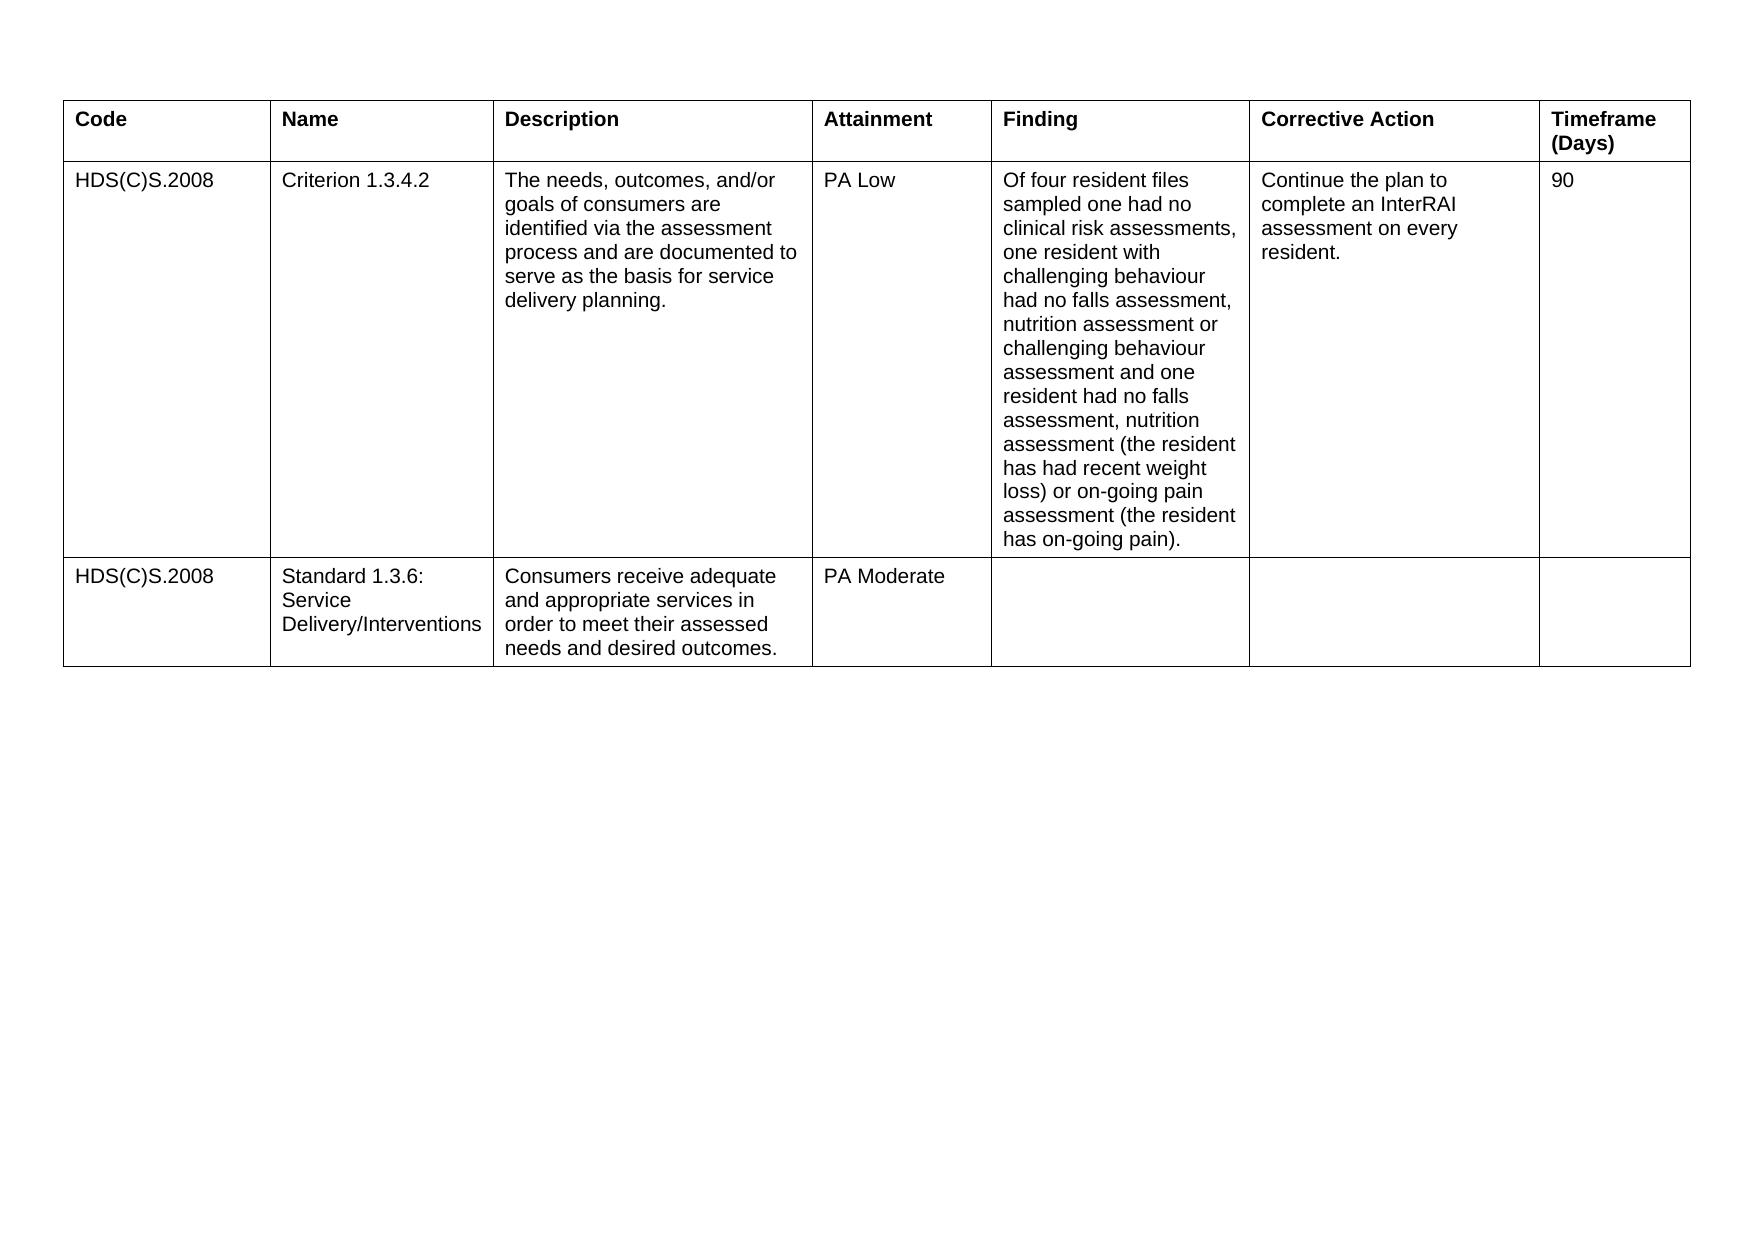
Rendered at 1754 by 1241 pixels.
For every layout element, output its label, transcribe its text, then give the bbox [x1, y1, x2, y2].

table_cell The needs, outcomes, and/or goals of consumers are identified via the assessment process and are documented to serve as the basis for service delivery planning. [494, 162, 812, 557]
table_cell PA Low [813, 162, 991, 557]
table_cell [1540, 558, 1690, 666]
table_header Attainment [813, 101, 991, 161]
table_cell PA Moderate [813, 558, 991, 666]
table_cell HDS(C)S.2008 [64, 162, 270, 557]
table_cell HDS(C)S.2008 [64, 558, 270, 666]
table_header Description [494, 101, 812, 161]
table_cell Continue the plan to complete an InterRAI assessment on every resident. [1250, 162, 1539, 557]
table_cell Consumers receive adequate and appropriate services in order to meet their assessed needs and desired outcomes. [494, 558, 812, 666]
table_header Code [64, 101, 270, 161]
table_cell [992, 558, 1249, 666]
table_cell 90 [1540, 162, 1690, 557]
table_header Finding [992, 101, 1249, 161]
table_cell Criterion 1.3.4.2 [271, 162, 493, 557]
table_header Timeframe (Days) [1540, 101, 1690, 161]
table_cell [1250, 558, 1539, 666]
table_header Name [271, 101, 493, 161]
table_header Corrective Action [1250, 101, 1539, 161]
table_cell Of four resident files sampled one had no clinical risk assessments, one resident with challenging behaviour had no falls assessment, nutrition assessment or challenging behaviour assessment and one resident had no falls assessment, nutrition assessment (the resident has had recent weight loss) or on-going pain assessment (the resident has on-going pain). [992, 162, 1249, 557]
table_cell Standard 1.3.6: Service Delivery/Interventions [271, 558, 493, 666]
